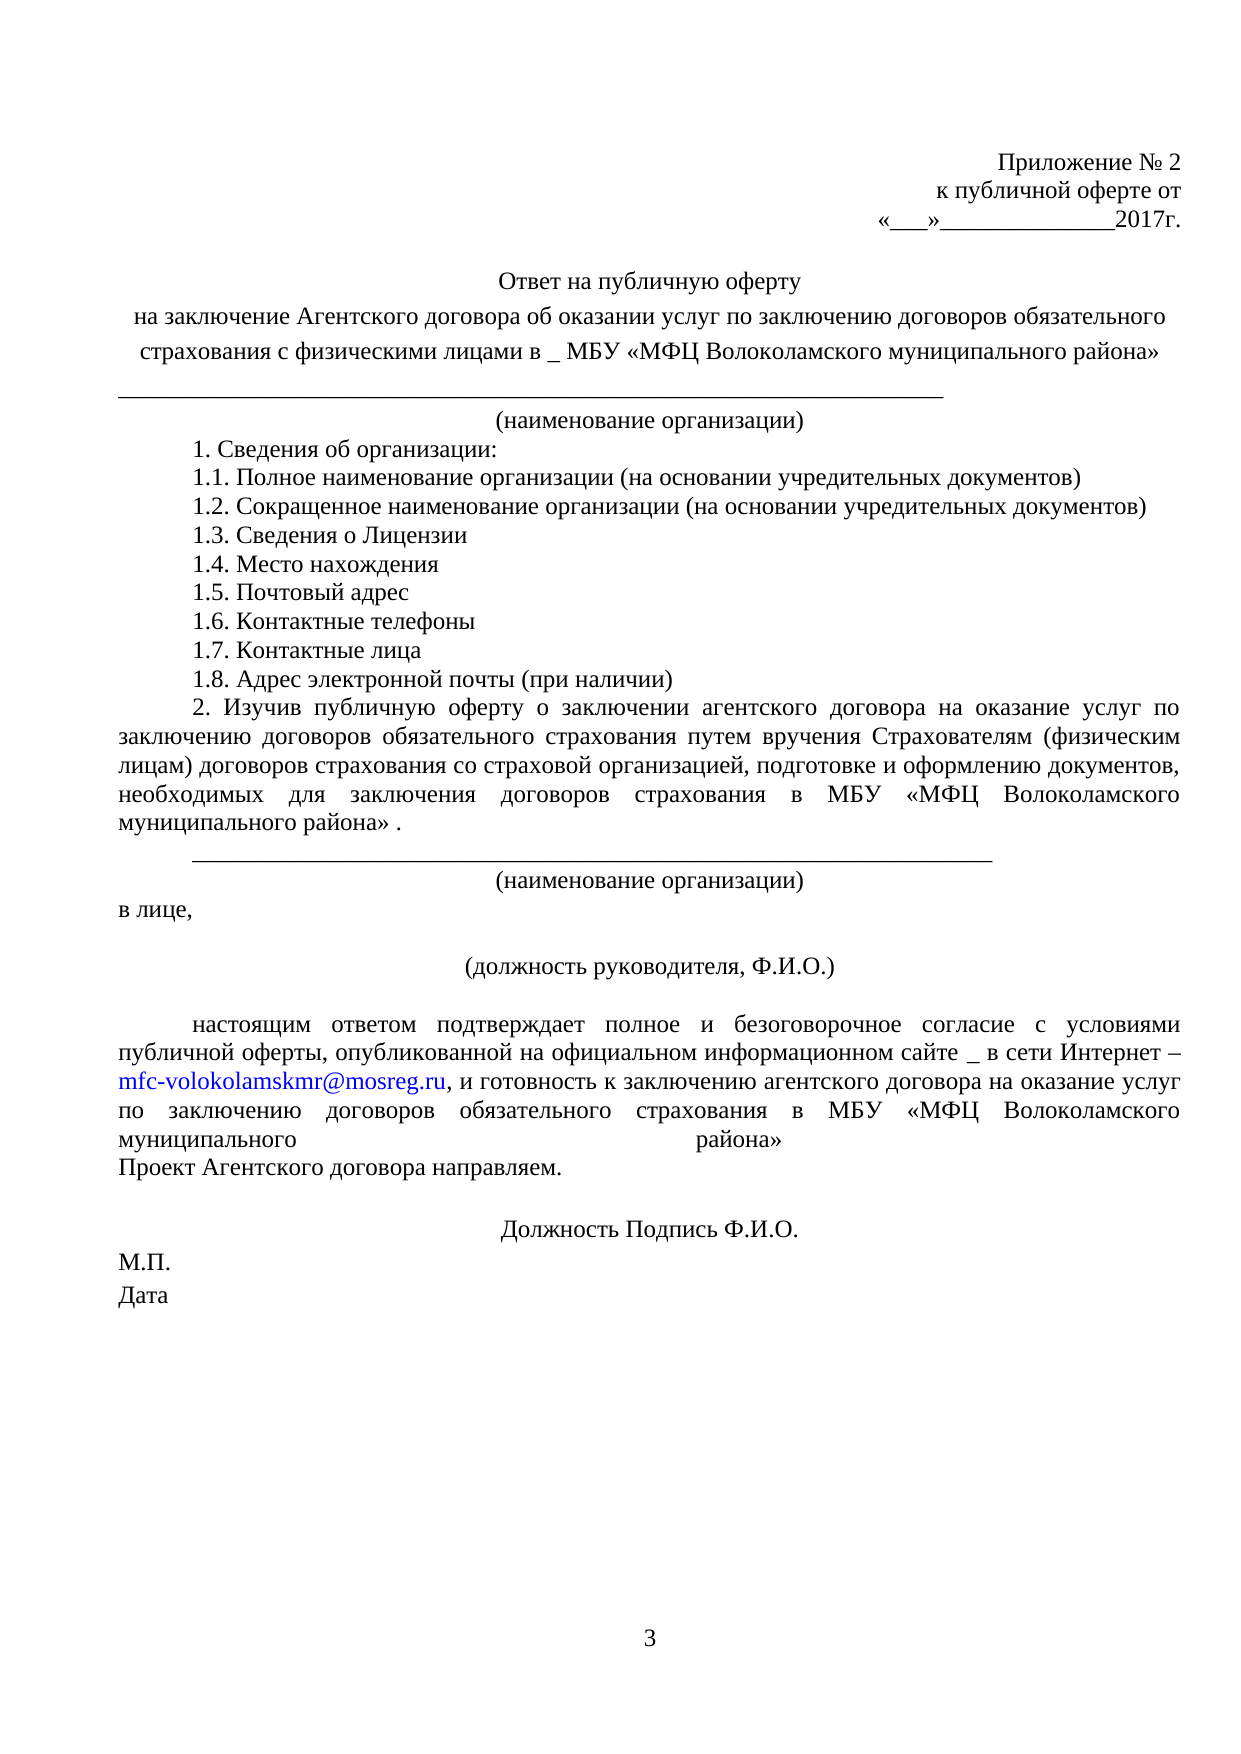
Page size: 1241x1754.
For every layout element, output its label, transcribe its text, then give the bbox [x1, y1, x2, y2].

text 1.2. Сокращенное наименование организации (на основании учредительных документов) [118, 491, 1181, 520]
text 1. Сведения об организации: [118, 434, 1181, 462]
text М.П. [118, 1243, 1181, 1276]
text Должность Подпись Ф.И.О. [118, 1210, 1181, 1243]
text (должность руководителя, Ф.И.О.) [118, 951, 1181, 980]
text (наименование организации) [118, 865, 1181, 894]
text 1.7. Контактные лица [118, 635, 1181, 664]
text Дата [118, 1276, 1181, 1308]
text (наименование организации) [118, 401, 1181, 434]
text Приложение № 2 [118, 147, 1181, 176]
text настоящим ответом подтверждает полное и безоговорочное согласие с условиями публичной оферты, опубликованной на официальном информационном сайте _ в сети Интернет – mfc-volokolamskmr@mosreg.ru, и готовность к заключению агентского договора на оказание услуг по заключению договоров обязательного страхования в МБУ «МФЦ Волоколамского муниципального района» Проект Агентского договора направляем. [118, 1009, 1181, 1181]
text 1.8. Адрес электронной почты (при наличии) [118, 664, 1181, 692]
text «___»______________2017г. [118, 204, 1181, 233]
text Ответ на публичную оферту [118, 262, 1181, 295]
text в лице, [118, 894, 1181, 922]
text 2. Изучив публичную оферту о заключении агентского договора на оказание услуг по заключению договоров обязательного страхования путем вручения Страхователям (физическим лицам) договоров страхования со страховой организацией, подготовке и оформлению документов, необходимых для заключения договоров страхования в МБУ «МФЦ Волоколамского муниципального района» . [118, 692, 1181, 836]
text 1.6. Контактные телефоны [118, 606, 1181, 635]
text 1.3. Сведения о Лицензии [118, 520, 1181, 549]
text к публичной оферте от [118, 176, 1181, 204]
text 1.1. Полное наименование организации (на основании учредительных документов) [118, 462, 1181, 491]
text 1.5. Почтовый адрес [118, 577, 1181, 606]
text на заключение Агентского договора об оказании услуг по заключению договоров обязательного страхования с физическими лицами в _ МБУ «МФЦ Волоколамского муниципального района» [118, 295, 1181, 365]
text 1.4. Место нахождения [118, 549, 1181, 577]
text __________________________________________________________________ [118, 372, 1181, 401]
text ________________________________________________________________ [118, 836, 1181, 865]
